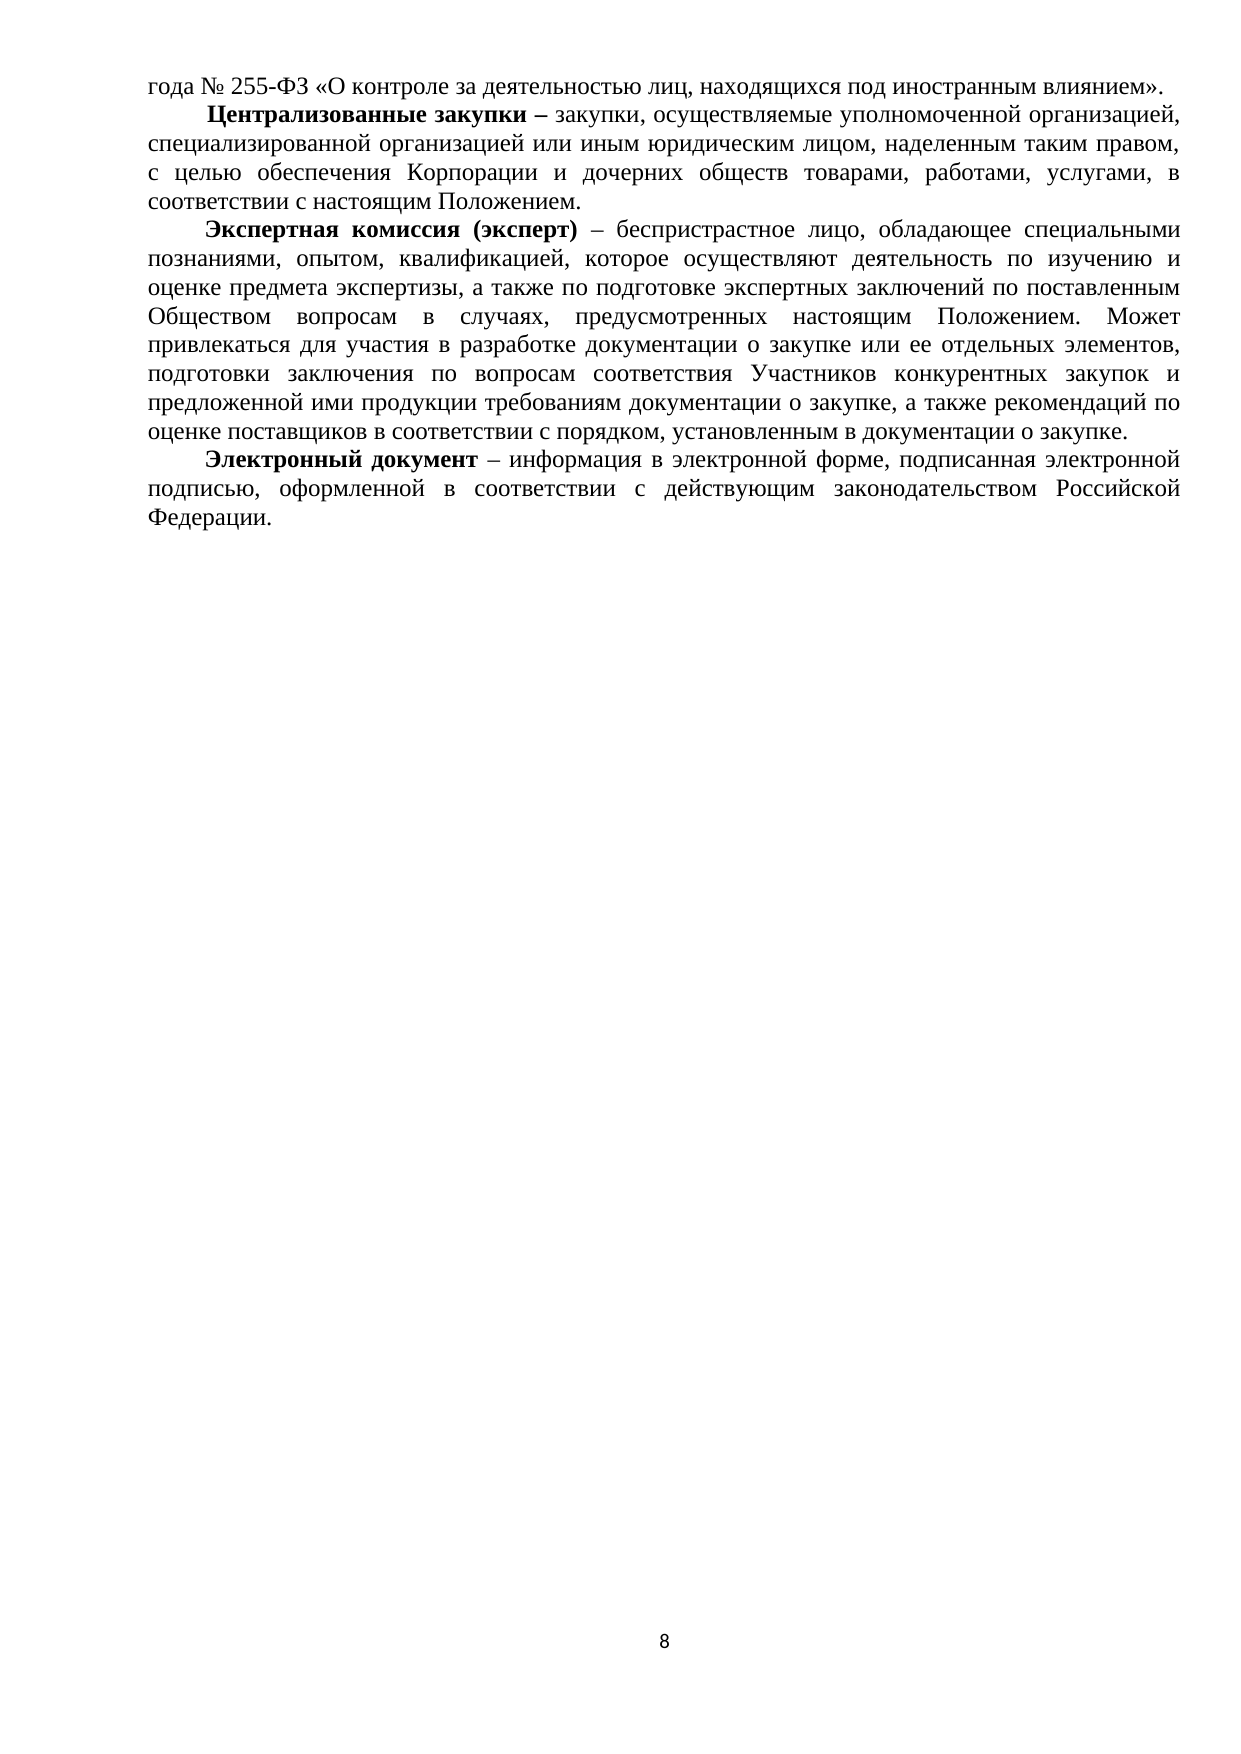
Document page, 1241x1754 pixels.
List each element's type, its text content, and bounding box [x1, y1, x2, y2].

text Экспертная комиссия (эксперт) – беспристрастное лицо, обладающее специальными познаниями, опытом, квалификацией, которое осуществляют деятельность по изучению и оценке предмета экспертизы, а также по подготовке экспертных заключений по поставленным Обществом вопросам в случаях, предусмотренных настоящим Положением. Может привлекаться для участия в разработке документации о закупке или ее отдельных элементов, подготовки заключения по вопросам соответствия Участников конкурентных закупок и предложенной ими продукции требованиям документации о закупке, а также рекомендаций по оценке поставщиков в соответствии с порядком, установленным в документации о закупке. [148, 214, 1181, 444]
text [148, 71, 1181, 99]
text Электронный документ – информация в электронной форме, подписанная электронной подписью, оформленной в соответствии с действующим законодательством Российской Федерации. [148, 444, 1181, 531]
text Централизованные закупки – закупки, осуществляемые уполномоченной организацией, специализированной организацией или иным юридическим лицом, наделенным таким правом, с целью обеспечения Корпорации и дочерних обществ товарами, работами, услугами, в соответствии с настоящим Положением. [148, 99, 1181, 214]
